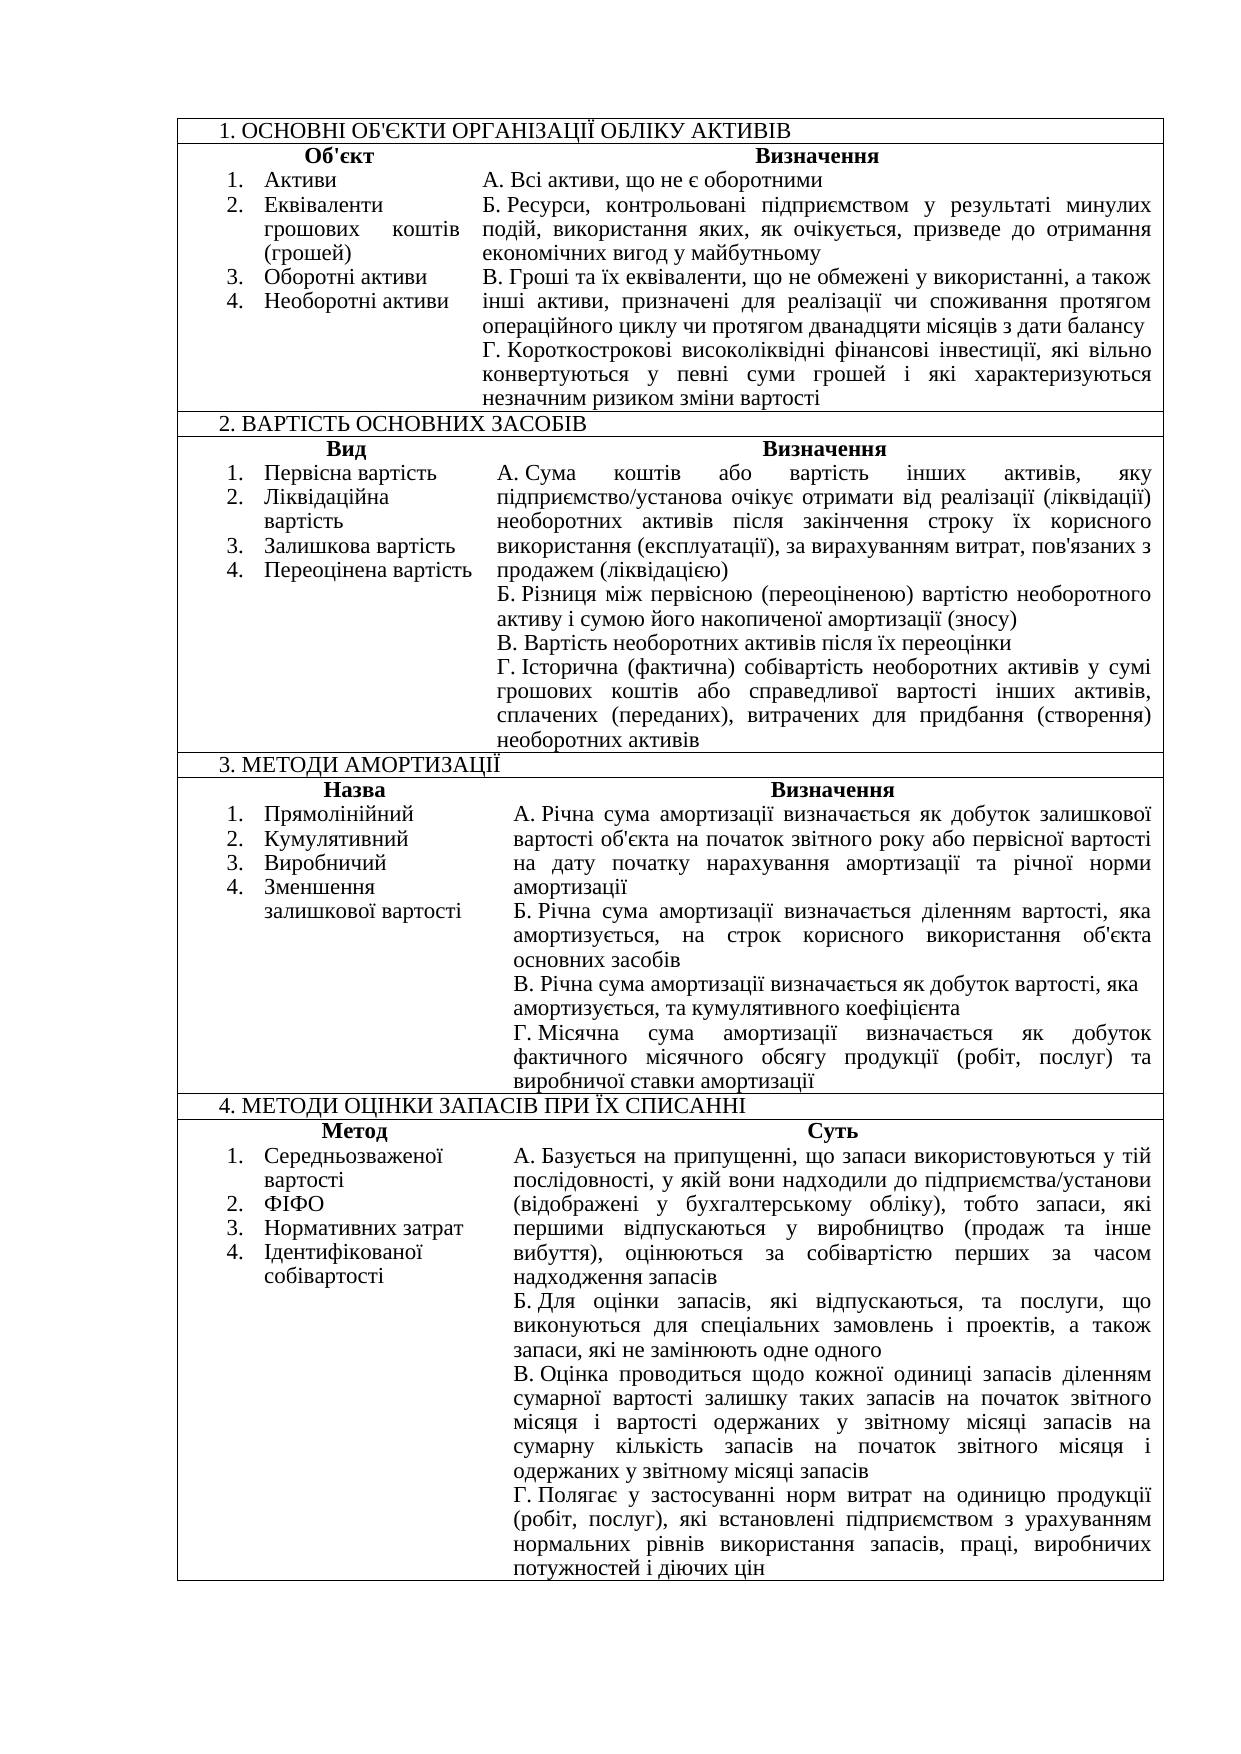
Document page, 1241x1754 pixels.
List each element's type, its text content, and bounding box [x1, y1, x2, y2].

table_cell 2. ВАРТІСТЬ ОСНОВНИХ ЗАСОБІВ [178, 412, 1163, 436]
table_cell Вид Первісна вартість Ліквідаційна вартість Залишкова вартість Переоцінена вартість [178, 437, 485, 752]
table_cell 4. МЕТОДИ ОЦІНКИ ЗАПАСІВ ПРИ ЇХ СПИСАННІ [178, 1094, 1163, 1118]
table_cell Суть А. Базується на припущенні, що запаси використовуються у тій послідовності, у якій вони надходили до підприємства/установи (відображені у бухгалтерському обліку), тобто запаси, які першими відпускаються у виробництво (продаж та інше вибуття), оцінюються за собівартістю перших за часом надходження запасів Б. Для оцінки запасів, які відпускаються, та послуги, що виконуються для спеціальних замовлень і проектів, а також запаси, які не замінюють одне одного В. Оцінка проводиться щодо кожної одиниці запасів діленням сумарної вартості залишку таких запасів на початок звітного місяця і вартості одержаних у звітному місяці запасів на сумарну кількість запасів на початок звітного місяця і одержаних у звітному місяці запасів Г. Полягає у застосуванні норм витрат на одиницю продукції (робіт, послуг), які встановлені підприємством з урахуванням нормальних рівнів використання запасів, праці, виробничих потужностей і діючих цін [502, 1120, 1163, 1580]
table_cell Визначення А. Сума коштів або вартість інших активів, яку підприємство/установа очікує отримати від реалізації (ліквідації) необоротних активів після закінчення строку їх корисного використання (експлуатації), за вирахуванням витрат, пов'язаних з продажем (ліквідацією) Б. Різниця між первісною (переоціненою) вартістю необоротного активу і сумою його накопиченої амортизації (зносу) В. Вартість необоротних активів після їх переоцінки Г. Історична (фактична) собівартість необоротних активів у сумі грошових коштів або справедливої вартості інших активів, сплачених (переданих), витрачених для придбання (створення) необоротних активів [485, 437, 1163, 752]
table_cell Визначення А. Всі активи, що не є оборотними Б. Ресурси, контрольовані підприємством у результаті минулих подій, використання яких, як очікується, призведе до отримання економічних вигод у майбутньому В. Гроші та їх еквіваленти, що не обмежені у використанні, а також інші активи, призначені для реалізації чи споживання протягом операційного циклу чи протягом дванадцяти місяців з дати балансу Г. Короткострокові високоліквідні фінансові інвестиції, які вільно конвертуються у певні суми грошей і які характеризуються незначним ризиком зміни вартості [471, 144, 1163, 411]
table_cell 3. МЕТОДИ АМОРТИЗАЦІЇ [178, 753, 1163, 777]
table_header 1. ОСНОВНІ ОБ'ЄКТИ ОРГАНІЗАЦІЇ ОБЛІКУ АКТИВІВ [178, 119, 1163, 143]
table_cell Метод Середньозваженої вартості ФІФО Нормативних затрат Ідентифікованої собівартості [178, 1120, 502, 1580]
table_cell Об'єкт Активи Еквіваленти грошових коштів (грошей) Оборотні активи Необоротні активи [178, 144, 471, 411]
table_cell Назва Прямолінійний Кумулятивний Виробничий Зменшення залишкової вартості [178, 778, 502, 1093]
table_cell Визначення А. Річна сума амортизації визначається як добуток залишкової вартості об'єкта на початок звітного року або первісної вартості на дату початку нарахування амортизації та річної норми амортизації Б. Річна сума амортизації визначається діленням вартості, яка амортизується, на строк корисного використання об'єкта основних засобів В. Річна сума амортизації визначається як добуток вартості, яка амортизується, та кумулятивного коефіцієнта Г. Місячна сума амортизації визначається як добуток фактичного місячного обсягу продукції (робіт, послуг) та виробничої ставки амортизації [502, 778, 1163, 1093]
